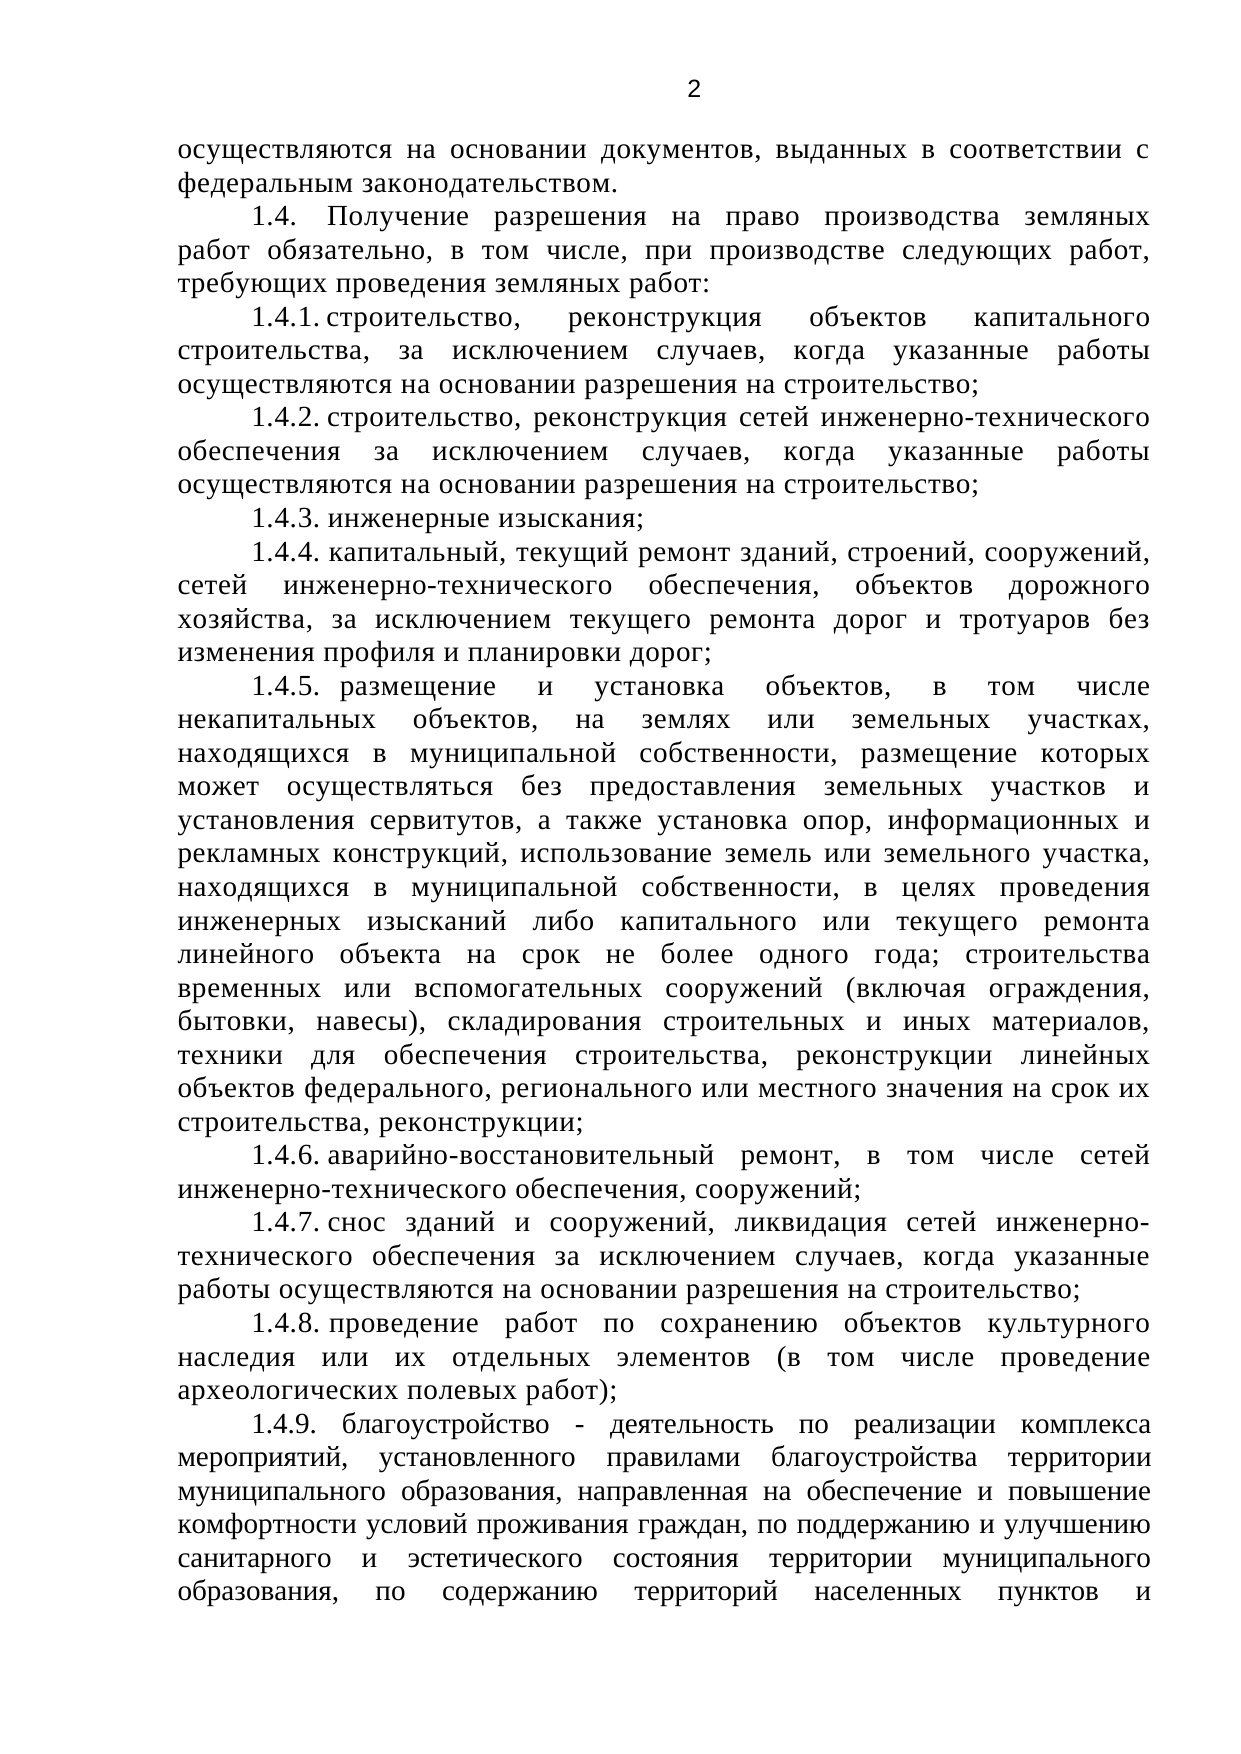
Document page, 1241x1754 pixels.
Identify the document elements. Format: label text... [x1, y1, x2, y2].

list капитальный, текущий ремонт зданий, строений, сооружений, сетей инженерно-технического обеспечения, объектов дорожного хозяйства, за исключением текущего ремонта дорог и тротуаров без изменения профиля и планировки дорог; [177, 534, 1152, 668]
list проведение работ по сохранению объектов культурного наследия или их отдельных элементов (в том числе проведение археологических полевых работ); [177, 1305, 1152, 1406]
list инженерные изыскания; [177, 500, 1152, 534]
list снос зданий и сооружений, ликвидация сетей инженерно-технического обеспечения за исключением случаев, когда указанные работы осуществляются на основании разрешения на строительство; [177, 1204, 1152, 1305]
list размещение и установка объектов, в том числе некапитальных объектов, на землях или земельных участках, находящихся в муниципальной собственности, размещение которых может осуществляться без предоставления земельных участков и установления сервитутов, а также установка опор, информационных и рекламных конструкций, использование земель или земельного участка, находящихся в муниципальной собственности, в целях проведения инженерных изысканий либо капитального или текущего ремонта линейного объекта на срок не более одного года; строительства временных или вспомогательных сооружений (включая ограждения, бытовки, навесы), складирования строительных и иных материалов, техники для обеспечения строительства, реконструкции линейных объектов федерального, регионального или местного значения на срок их строительства, реконструкции; [177, 668, 1152, 1137]
list аварийно-восстановительный ремонт, в том числе сетей инженерно-технического обеспечения, сооружений; [177, 1137, 1152, 1204]
list строительство, реконструкция сетей инженерно-технического обеспечения за исключением случаев, когда указанные работы осуществляются на основании разрешения на строительство; [177, 399, 1152, 500]
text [177, 1406, 1152, 1607]
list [177, 131, 1152, 198]
list Получение разрешения на право производства земляных работ обязательно, в том числе, при производстве следующих работ, требующих проведения земляных работ: [177, 198, 1152, 299]
list строительство, реконструкция объектов капитального строительства, за исключением случаев, когда указанные работы осуществляются на основании разрешения на строительство; [177, 299, 1152, 399]
